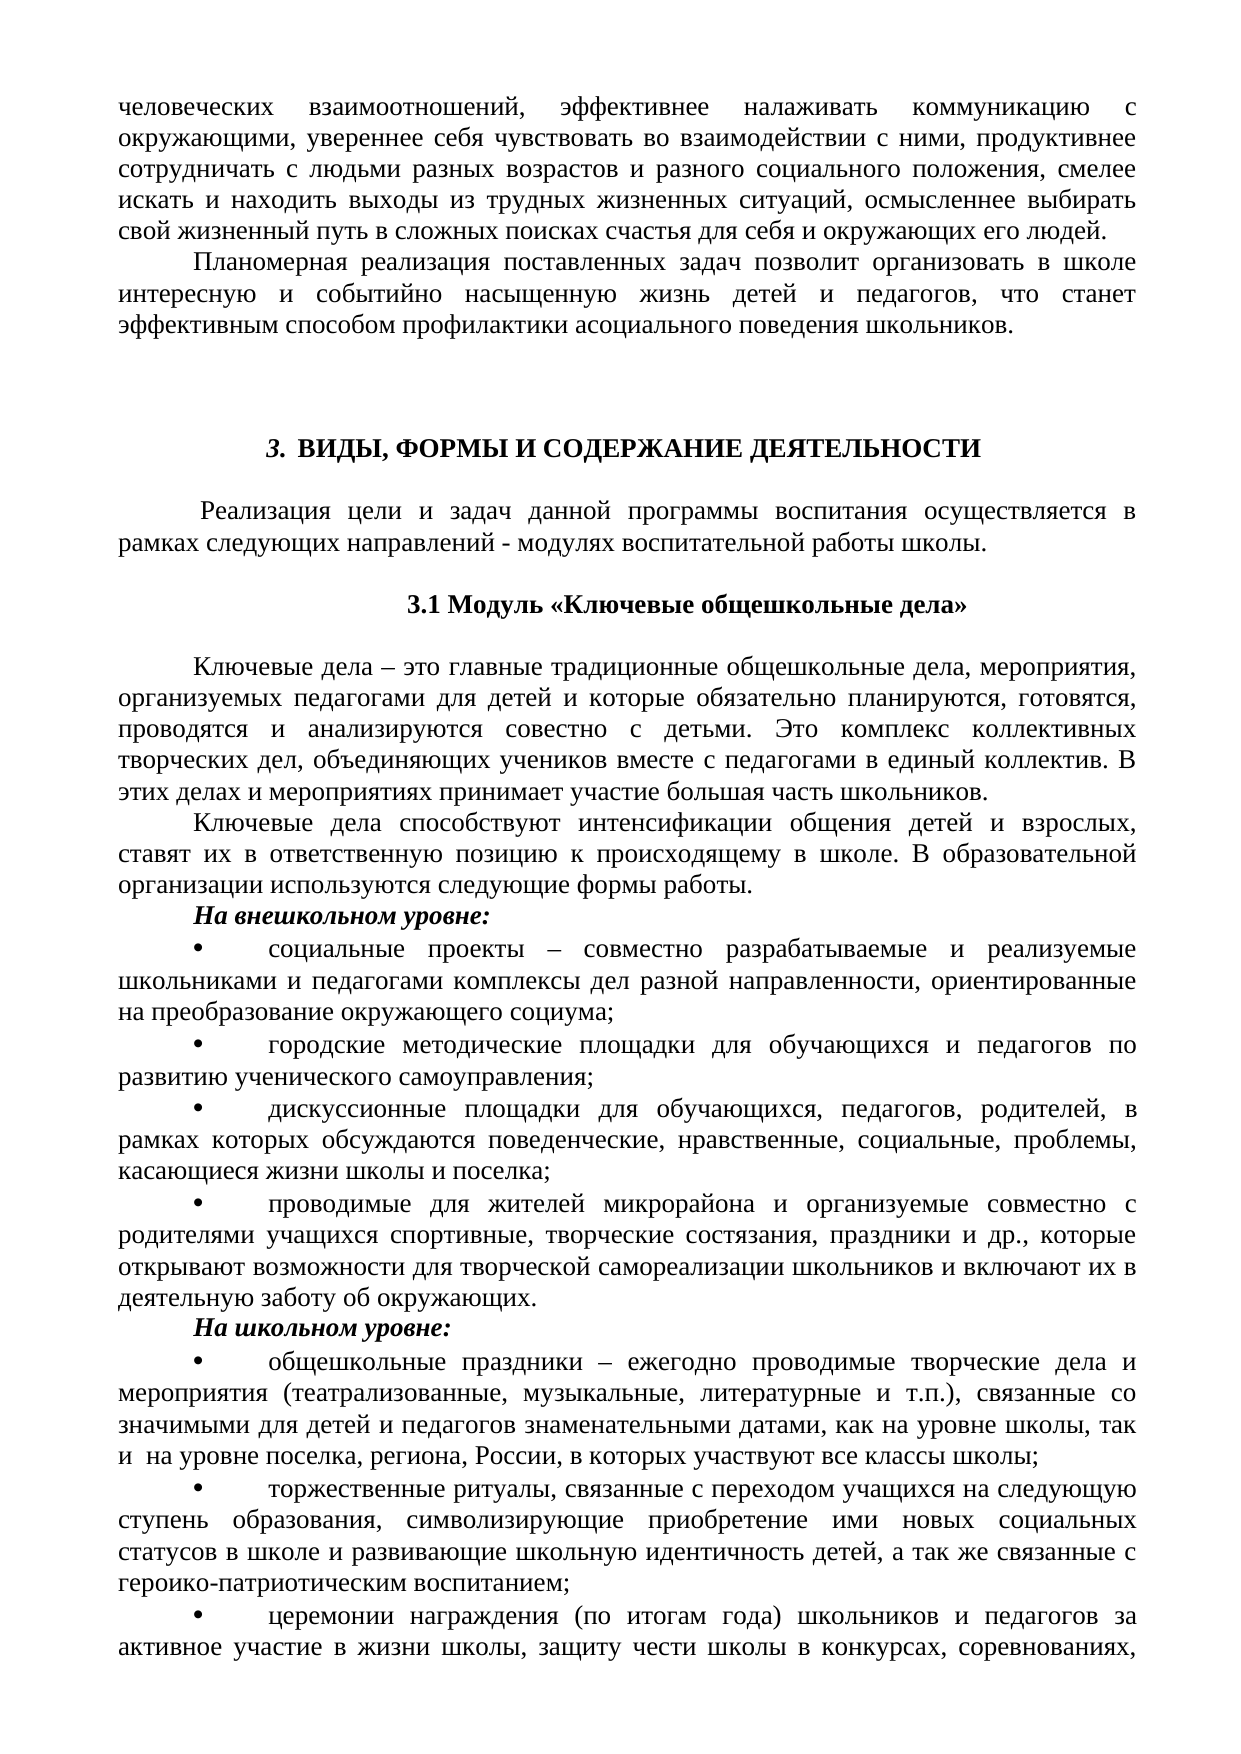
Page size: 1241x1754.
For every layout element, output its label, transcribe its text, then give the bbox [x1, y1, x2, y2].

list дискуссионные площадки для обучающихся, педагогов, родителей, в рамках которых обсуждаются поведенческие, нравственные, социальные, проблемы, касающиеся жизни школы и поселка; [118, 1091, 1138, 1185]
text Ключевые дела способствуют интенсификации общения детей и взрослых, ставят их в ответственную позицию к происходящему в школе. В образовательной организации используются следующие формы работы. [118, 806, 1138, 899]
text Планомерная реализация поставленных задач позволит организовать в школе интересную и событийно насыщенную жизнь детей и педагогов, что станет эффективным способом профилактики асоциального поведения школьников. [118, 246, 1138, 339]
list общешкольные праздники – ежегодно проводимые творческие дела и мероприятия (театрализованные, музыкальные, литературные и т.п.), связанные со значимыми для детей и педагогов знаменательными датами, как на уровне школы, так и на уровне поселка, региона, России, в которых участвуют все классы школы; [118, 1343, 1138, 1470]
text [118, 89, 1138, 245]
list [118, 1597, 1138, 1662]
text Ключевые дела – это главные традиционные общешкольные дела, мероприятия, организуемых педагогами для детей и которые обязательно планируются, готовятся, проводятся и анализируются совестно с детьми. Это комплекс коллективных творческих дел, объединяющих учеников вместе с педагогами в единый коллектив. В этих делах и мероприятиях принимает участие большая часть школьников. [118, 650, 1138, 806]
text Реализация цели и задач данной программы воспитания осуществляется в рамках следующих направлений - модулях воспитательной работы школы. [118, 494, 1138, 557]
list городские методические площадки для обучающихся и педагогов по развитию ученического самоуправления; [118, 1026, 1138, 1091]
subtitle ВИДЫ, ФОРМЫ И СОДЕРЖАНИЕ ДЕЯТЕЛЬНОСТИ [87, 433, 1161, 464]
text 3.1 Модуль «Ключевые общешкольные дела» [237, 588, 1138, 619]
subtitle На внешкольном уровне: [193, 900, 1161, 931]
subtitle На школьном уровне: [193, 1312, 1161, 1343]
list торжественные ритуалы, связанные с переходом учащихся на следующую ступень образования, символизирующие приобретение ими новых социальных статусов в школе и развивающие школьную идентичность детей, а так же связанные с героико-патриотическим воспитанием; [118, 1470, 1138, 1597]
list проводимые для жителей микрорайона и организуемые совместно с родителями учащихся спортивные, творческие состязания, праздники и др., которые открывают возможности для творческой самореализации школьников и включают их в деятельную заботу об окружающих. [118, 1185, 1138, 1312]
list социальные проекты – совместно разрабатываемые и реализуемые школьниками и педагогами комплексы дел разной направленности, ориентированные на преобразование окружающего социума; [118, 931, 1138, 1026]
